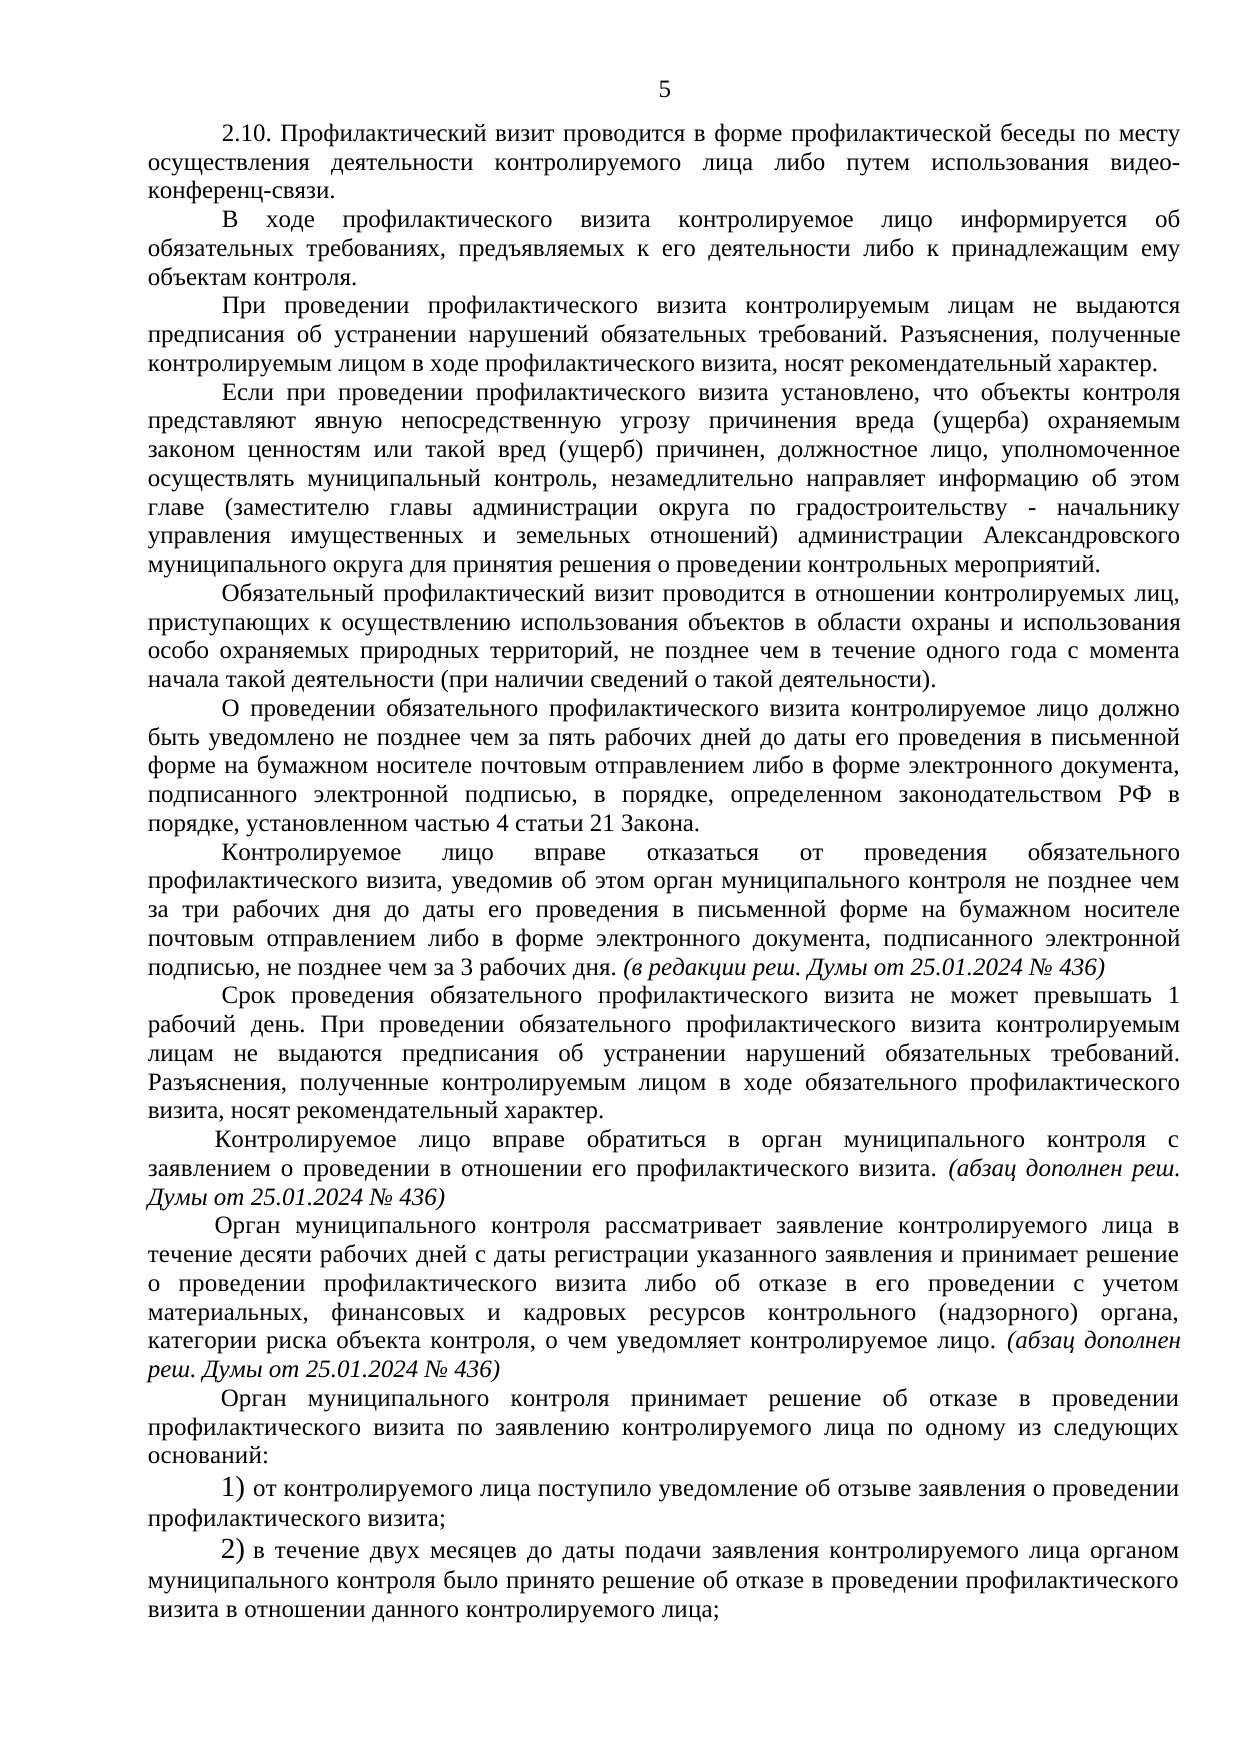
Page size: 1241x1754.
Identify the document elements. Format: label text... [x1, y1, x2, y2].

text Если при проведении профилактического визита установлено, что объекты контроля представляют явную непосредственную угрозу причинения вреда (ущерба) охраняемым законом ценностям или такой вред (ущерб) причинен, должностное лицо, уполномоченное осуществлять муниципальный контроль, незамедлительно направляет информацию об этом главе (заместителю главы администрации округа по градостроительству - начальнику управления имущественных и земельных отношений) администрации Александровского муниципального округа для принятия решения о проведении контрольных мероприятий. [148, 377, 1181, 578]
text Орган муниципального контроля рассматривает заявление контролируемого лица в течение десяти рабочих дней с даты регистрации указанного заявления и принимает решение о проведении профилактического визита либо об отказе в его проведении с учетом материальных, финансовых и кадровых ресурсов контрольного (надзорного) органа, категории риска объекта контроля, о чем уведомляет контролируемое лицо. (абзац дополнен реш. Думы от 25.01.2024 № 436) [148, 1211, 1181, 1383]
text При проведении профилактического визита контролируемым лицам не выдаются предписания об устранении нарушений обязательных требований. Разъяснения, полученные контролируемым лицом в ходе профилактического визита, носят рекомендательный характер. [148, 291, 1181, 377]
text Срок проведения обязательного профилактического визита не может превышать 1 рабочий день. При проведении обязательного профилактического визита контролируемым лицам не выдаются предписания об устранении нарушений обязательных требований. Разъяснения, полученные контролируемым лицом в ходе обязательного профилактического визита, носят рекомендательный характер. [148, 981, 1181, 1124]
text 2.10. Профилактический визит проводится в форме профилактической беседы по месту осуществления деятельности контролируемого лица либо путем использования видео-конференц-связи. [148, 118, 1181, 204]
text Орган муниципального контроля принимает решение об отказе в проведении профилактического визита по заявлению контролируемого лица по одному из следующих оснований: [148, 1383, 1181, 1469]
text Контролируемое лицо вправе отказаться от проведения обязательного профилактического визита, уведомив об этом орган муниципального контроля не позднее чем за три рабочих дня до даты его проведения в письменной форме на бумажном носителе почтовым отправлением либо в форме электронного документа, подписанного электронной подписью, не позднее чем за 3 рабочих дня. (в редакции реш. Думы от 25.01.2024 № 436) [148, 837, 1181, 981]
list от контролируемого лица поступило уведомление об отзыве заявления о проведении профилактического визита; [148, 1469, 1181, 1532]
list в течение двух месяцев до даты подачи заявления контролируемого лица органом муниципального контроля было принято решение об отказе в проведении профилактического визита в отношении данного контролируемого лица; [148, 1532, 1181, 1623]
text Обязательный профилактический визит проводится в отношении контролируемых лиц, приступающих к осуществлению использования объектов в области охраны и использования особо охраняемых природных территорий, не позднее чем в течение одного года с момента начала такой деятельности (при наличии сведений о такой деятельности). [148, 578, 1181, 693]
text В ходе профилактического визита контролируемое лицо информируется об обязательных требованиях, предъявляемых к его деятельности либо к принадлежащим ему объектам контроля. [148, 204, 1181, 291]
text О проведении обязательного профилактического визита контролируемое лицо должно быть уведомлено не позднее чем за пять рабочих дней до даты его проведения в письменной форме на бумажном носителе почтовым отправлением либо в форме электронного документа, подписанного электронной подписью, в порядке, определенном законодательством РФ в порядке, установленном частью 4 статьи 21 Закона. [148, 693, 1181, 837]
text Контролируемое лицо вправе обратиться в орган муниципального контроля с заявлением о проведении в отношении его профилактического визита. (абзац дополнен реш. Думы от 25.01.2024 № 436) [148, 1124, 1181, 1211]
